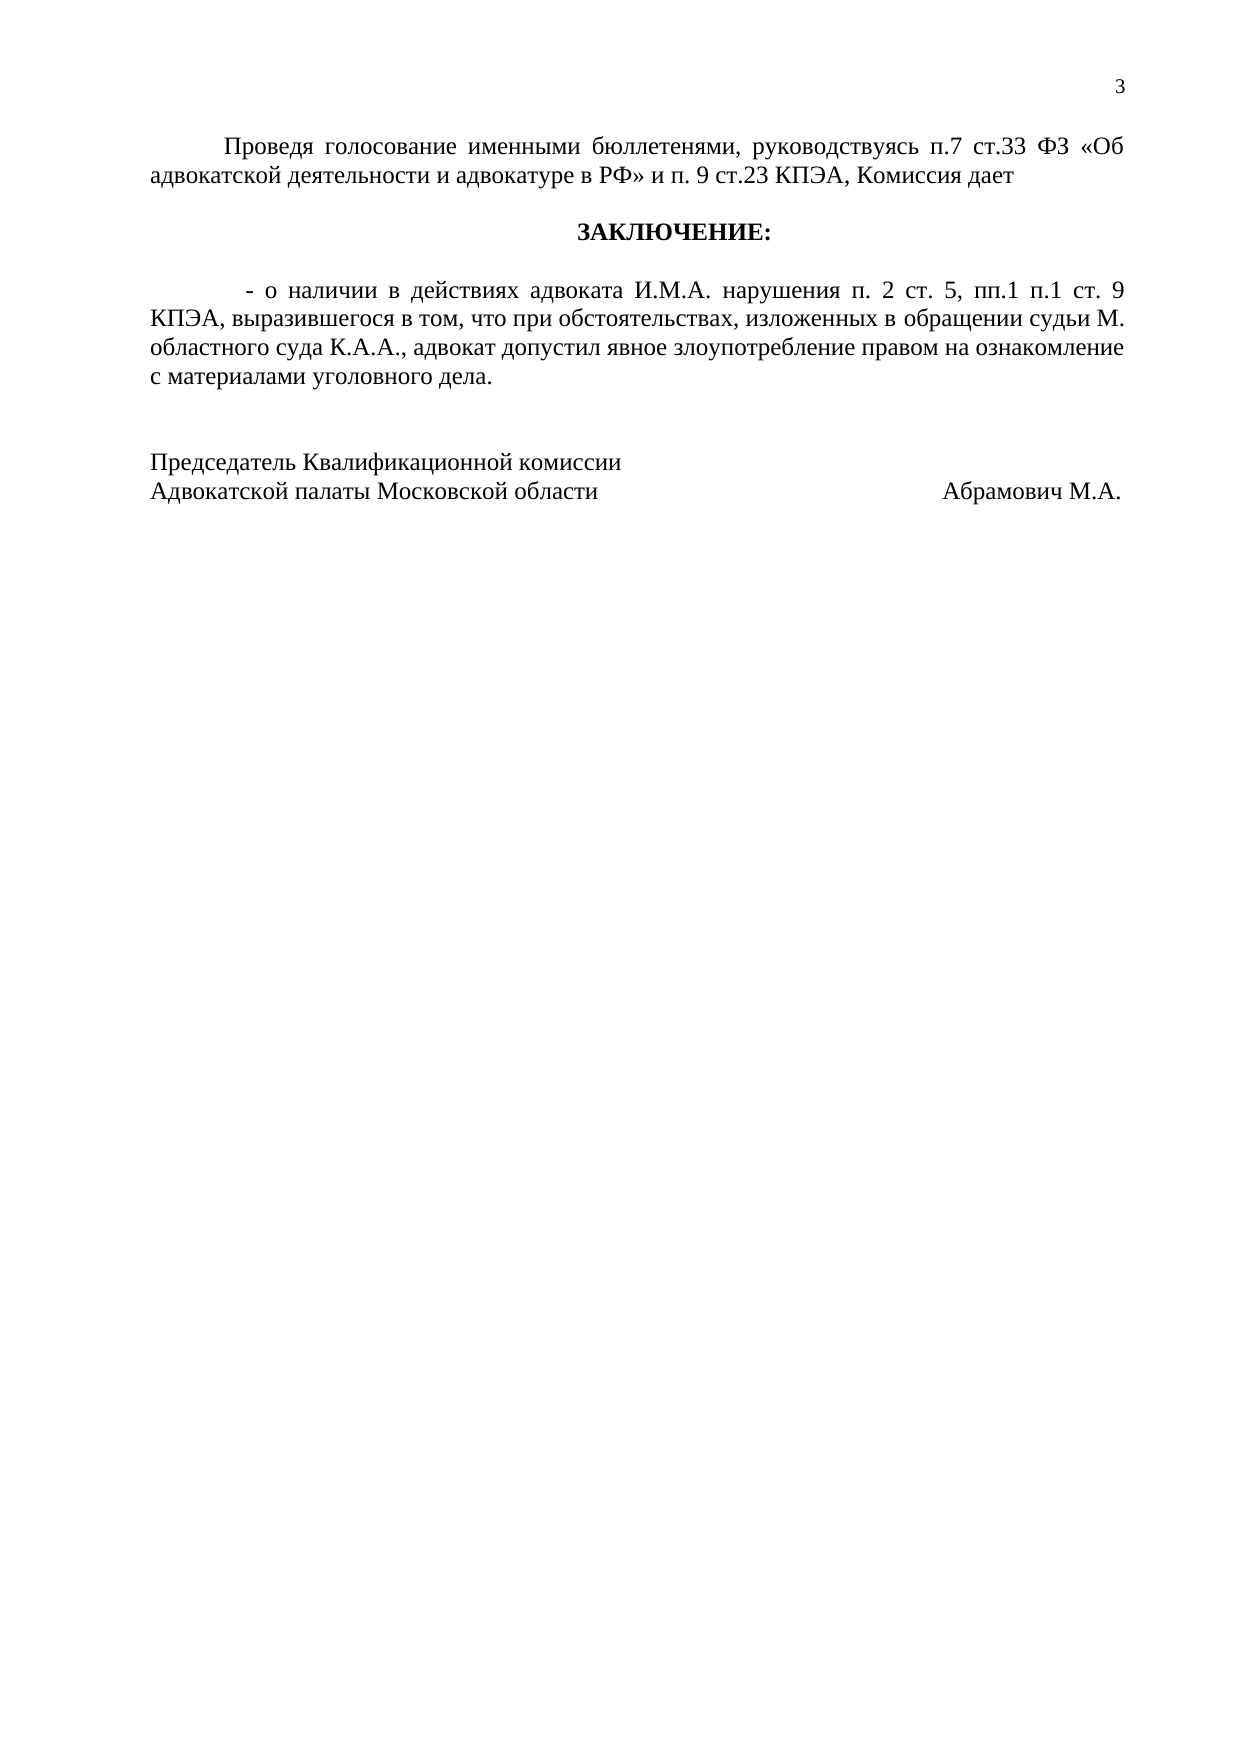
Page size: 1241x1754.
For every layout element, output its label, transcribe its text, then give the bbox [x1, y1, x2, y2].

text - о наличии в действиях адвоката И.М.А. нарушения п. 2 ст. 5, пп.1 п.1 ст. 9 КПЭА, выразившегося в том, что при обстоятельствах, изложенных в обращении судьи М. областного суда К.А.А., адвокат допустил явное злоупотребление правом на ознакомление с материалами уголовного дела. [150, 275, 1125, 390]
text Проведя голосование именными бюллетенями, руководствуясь п.7 ст.33 ФЗ «Об адвокатской деятельности и адвокатуре в РФ» и п. 9 ст.23 КПЭА, Комиссия дает [150, 131, 1125, 188]
text Адвокатской палаты Московской области Абрамович М.А. [150, 476, 1125, 505]
text ЗАКЛЮЧЕНИЕ: [150, 217, 1125, 246]
text Председатель Квалификационной комиссии [150, 447, 1125, 476]
